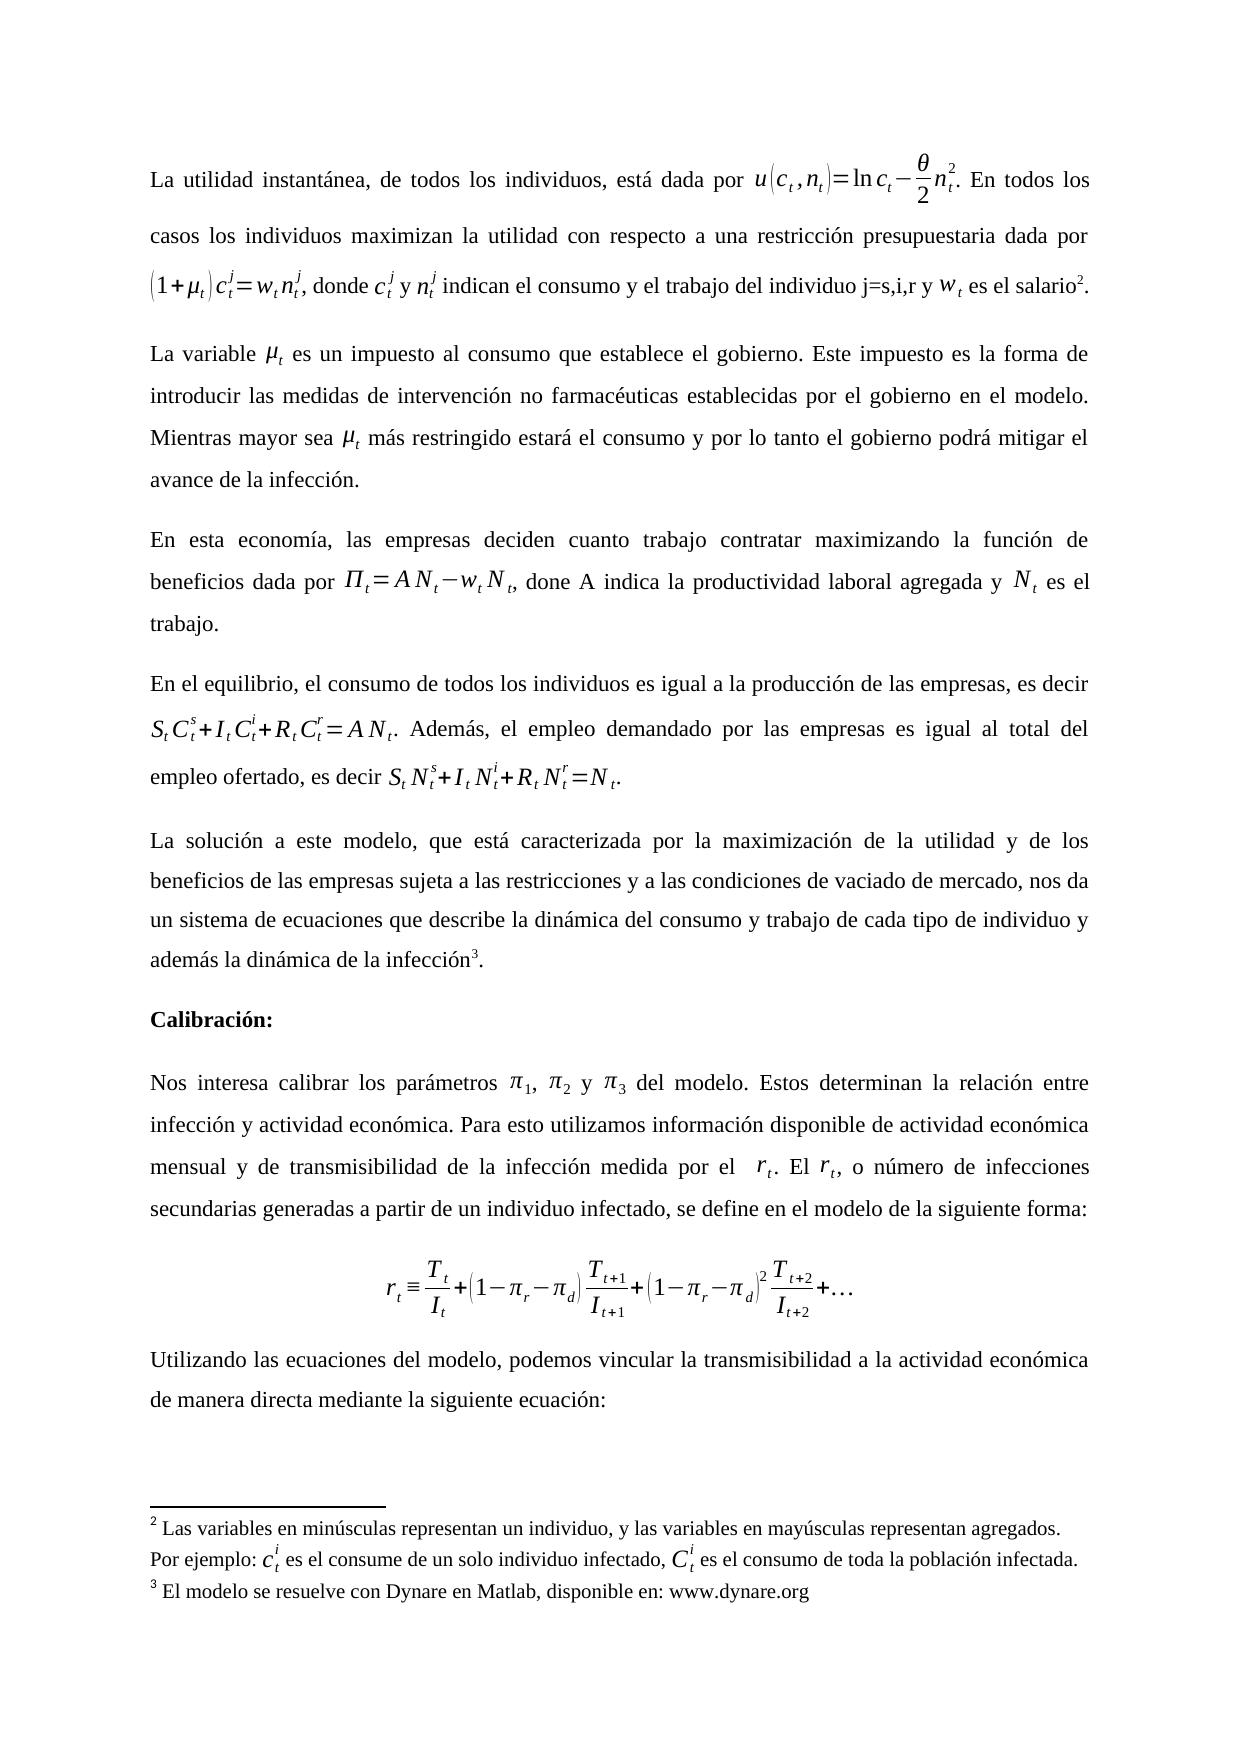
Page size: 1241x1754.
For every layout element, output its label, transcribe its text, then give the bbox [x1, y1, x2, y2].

text La variable es un impuesto al consumo que establece el gobierno. Este impuesto es la forma de introducir las medidas de intervención no farmacéuticas establecidas por el gobierno en el modelo. Mientras mayor sea más restringido estará el consumo y por lo tanto el gobierno podrá mitigar el avance de la infección. [150, 337, 1090, 492]
text Calibración: [150, 1006, 1090, 1032]
text Utilizando las ecuaciones del modelo, podemos vincular la transmisibilidad a la actividad económica de manera directa mediante la siguiente ecuación: [150, 1347, 1090, 1412]
text Nos interesa calibrar los parámetros , y del modelo. Estos determinan la relación entre infección y actividad económica. Para esto utilizamos información disponible de actividad económica mensual y de transmisibilidad de la infección medida por el . El , o número de infecciones secundarias generadas a partir de un individuo infectado, se define en el modelo de la siguiente forma: [150, 1066, 1090, 1221]
text La solución a este modelo, que está caracterizada por la maximización de la utilidad y de los beneficios de las empresas sujeta a las restricciones y a las condiciones de vaciado de mercado, nos da un sistema de ecuaciones que describe la dinámica del consumo y trabajo de cada tipo de individuo y además la dinámica de la infección. [150, 827, 1090, 972]
text En el equilibrio, el consumo de todos los individuos es igual a la producción de las empresas, es decir . Además, el empleo demandado por las empresas es igual al total del empleo ofertado, es decir . [150, 670, 1090, 793]
text La utilidad instantánea, de todos los individuos, está dada por . En todos los casos los individuos maximizan la utilidad con respecto a una restricción presupuestaria dada por , donde y indican el consumo y el trabajo del individuo j=s,i,r y es el salario. [150, 150, 1090, 303]
text En esta economía, las empresas deciden cuanto trabajo contratar maximizando la función de beneficios dada por , done A indica la productividad laboral agregada y es el trabajo. [150, 526, 1090, 636]
